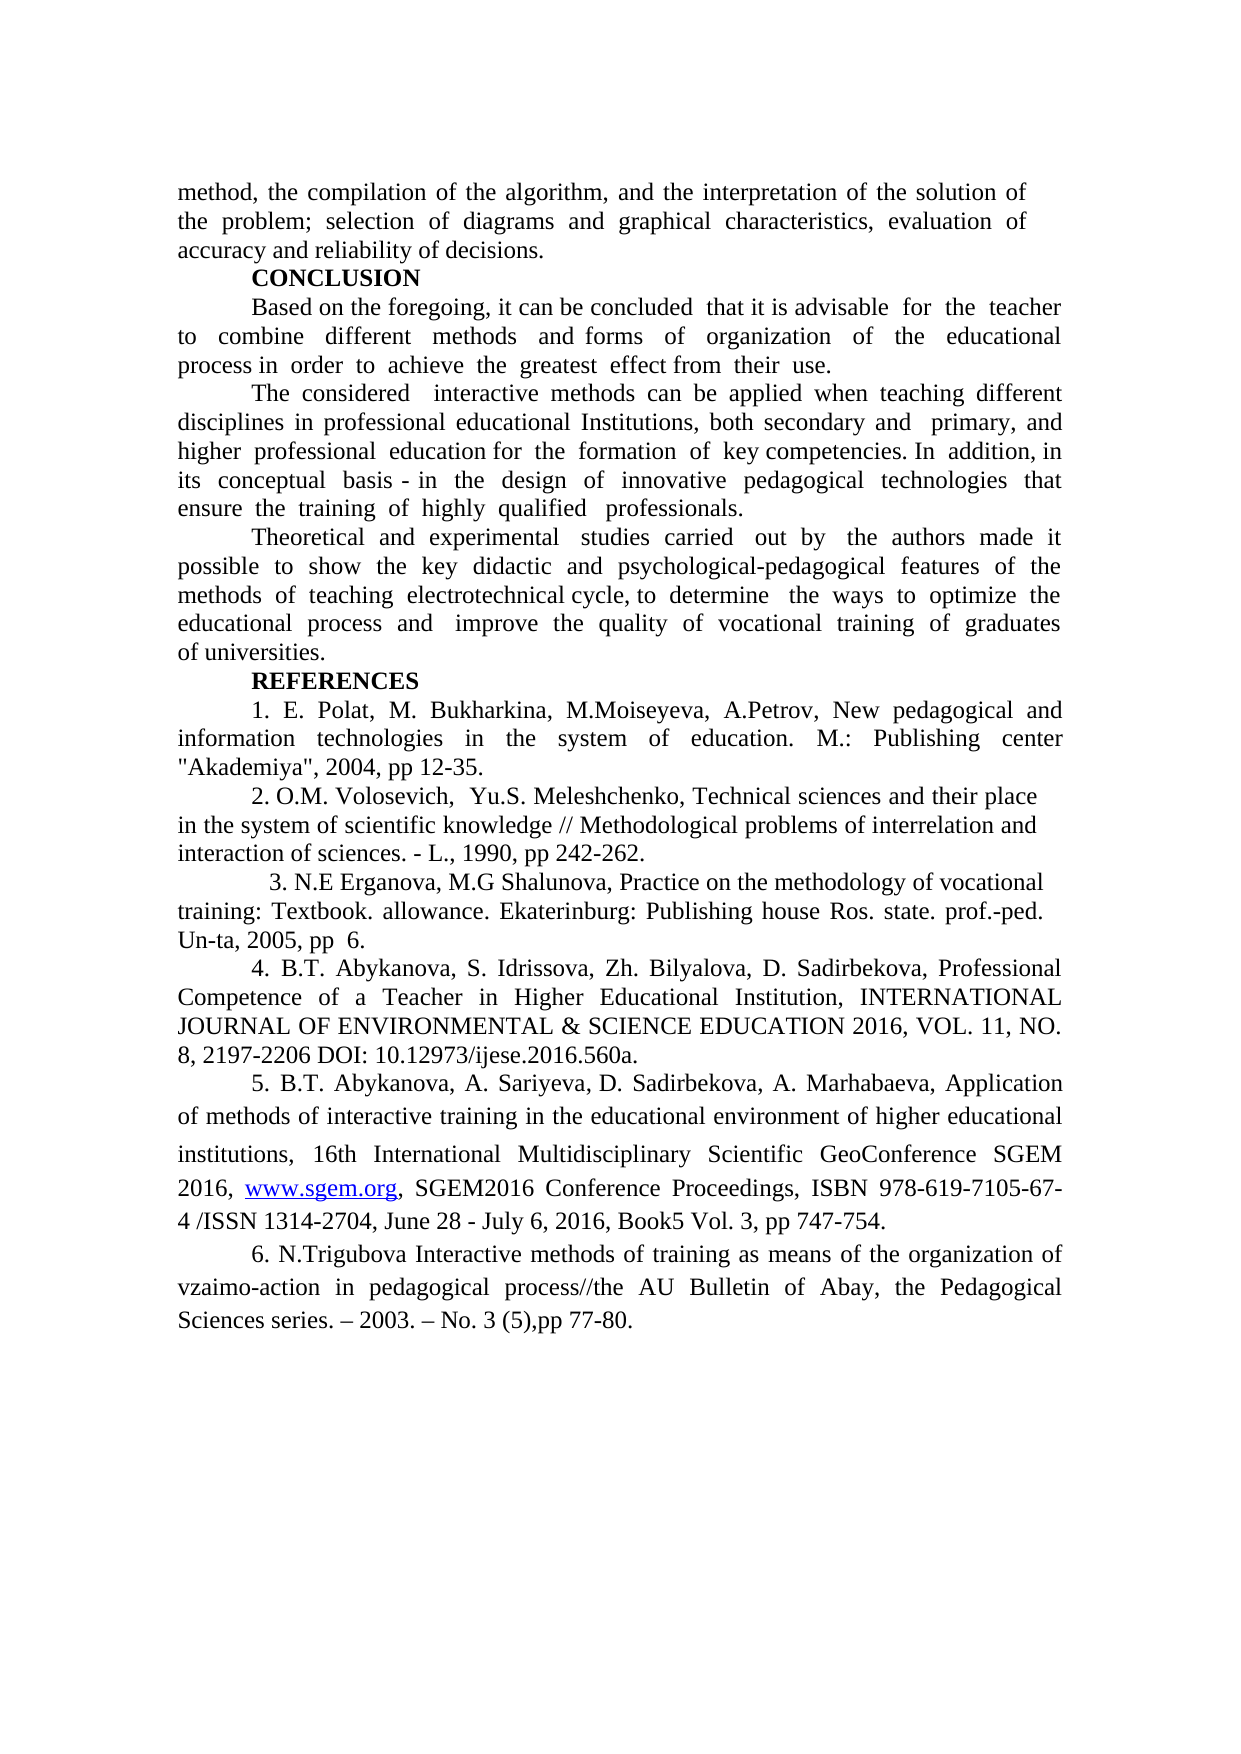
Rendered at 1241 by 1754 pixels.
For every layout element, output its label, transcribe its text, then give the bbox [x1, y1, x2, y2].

text 3. N.E Erganova, M.G Shalunova, Practice on the methodology of vocational training: Textbook. allowance. Ekaterinburg: Publishing house Ros. state. prof.-ped. Un-ta, 2005, pp 6. [177, 867, 1044, 953]
text 6. N.Trigubova Interactive methods of training as means of the organization of vzaimo-action in pedagogical process//the AU Bulletin of Abay, the Pedagogical Sciences series. – 2003. – No. 3 (5),pp 77-80. [177, 1239, 1063, 1334]
text Based on the foregoing, it can be concluded that it is advisable for the teacher to combine different methods and forms of organization of the educational process in order to achieve the greatest effect from their use. [177, 292, 1063, 378]
text 1. E. Polat, M. Bukharkina, M.Moiseyeva, A.Petrov, New pedagogical and information technologies in the system of education. M.: Publishing center "Akademiya", 2004, pp 12-35. [177, 695, 1063, 781]
text 5. B.T. Abykanova, A. Sariyeva, D. Sadirbekova, A. Marhabaeva, Application of methods of interactive training in the educational environment of higher educational institutions, 16th International Multidisciplinary Scientific GeoConference SGEM 2016, www.sgem.org, SGEM2016 Conference Proceedings, ISBN 978-619-7105-67-4 /ISSN 1314-2704, June 28 - July 6, 2016, Book5 Vol. 3, pp 747-754. [177, 1068, 1063, 1235]
subtitle 4. B.T. Abykanova, S. Idrissova, Zh. Bilyalova, D. Sadirbekova, Professional Competence of a Teacher in Higher Educational Institution, INTERNATIONAL JOURNAL OF ENVIRONMENTAL & SCIENCE EDUCATION 2016, VOL. 11, NO. 8, 2197-2206 DOI: 10.12973/ijese.2016.560a. [177, 953, 1063, 1068]
text CONCLUSION [177, 263, 1063, 292]
text 2. O.M. Volosevich, Yu.S. Meleshchenko, Technical sciences and their place in the system of scientific knowledge // Methodological problems of interrelation and interaction of sciences. - L., 1990, pp 242-262. [177, 781, 1038, 867]
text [177, 177, 1028, 263]
text REFERENCES [177, 666, 1063, 695]
text Theoretical and experimental studies carried out by the authors made it possible to show the key didactic and psychological-pedagogical features of the methods of teaching electrotechnical cycle, to determine the ways to optimize the educational process and improve the quality of vocational training of graduates of universities. [177, 522, 1063, 666]
text The considered interactive methods can be applied when teaching different disciplines in professional educational Institutions, both secondary and primary, and higher professional education for the formation of key competencies. In addition, in its conceptual basis - in the design of innovative pedagogical technologies that ensure the training of highly qualified professionals. [177, 378, 1063, 522]
